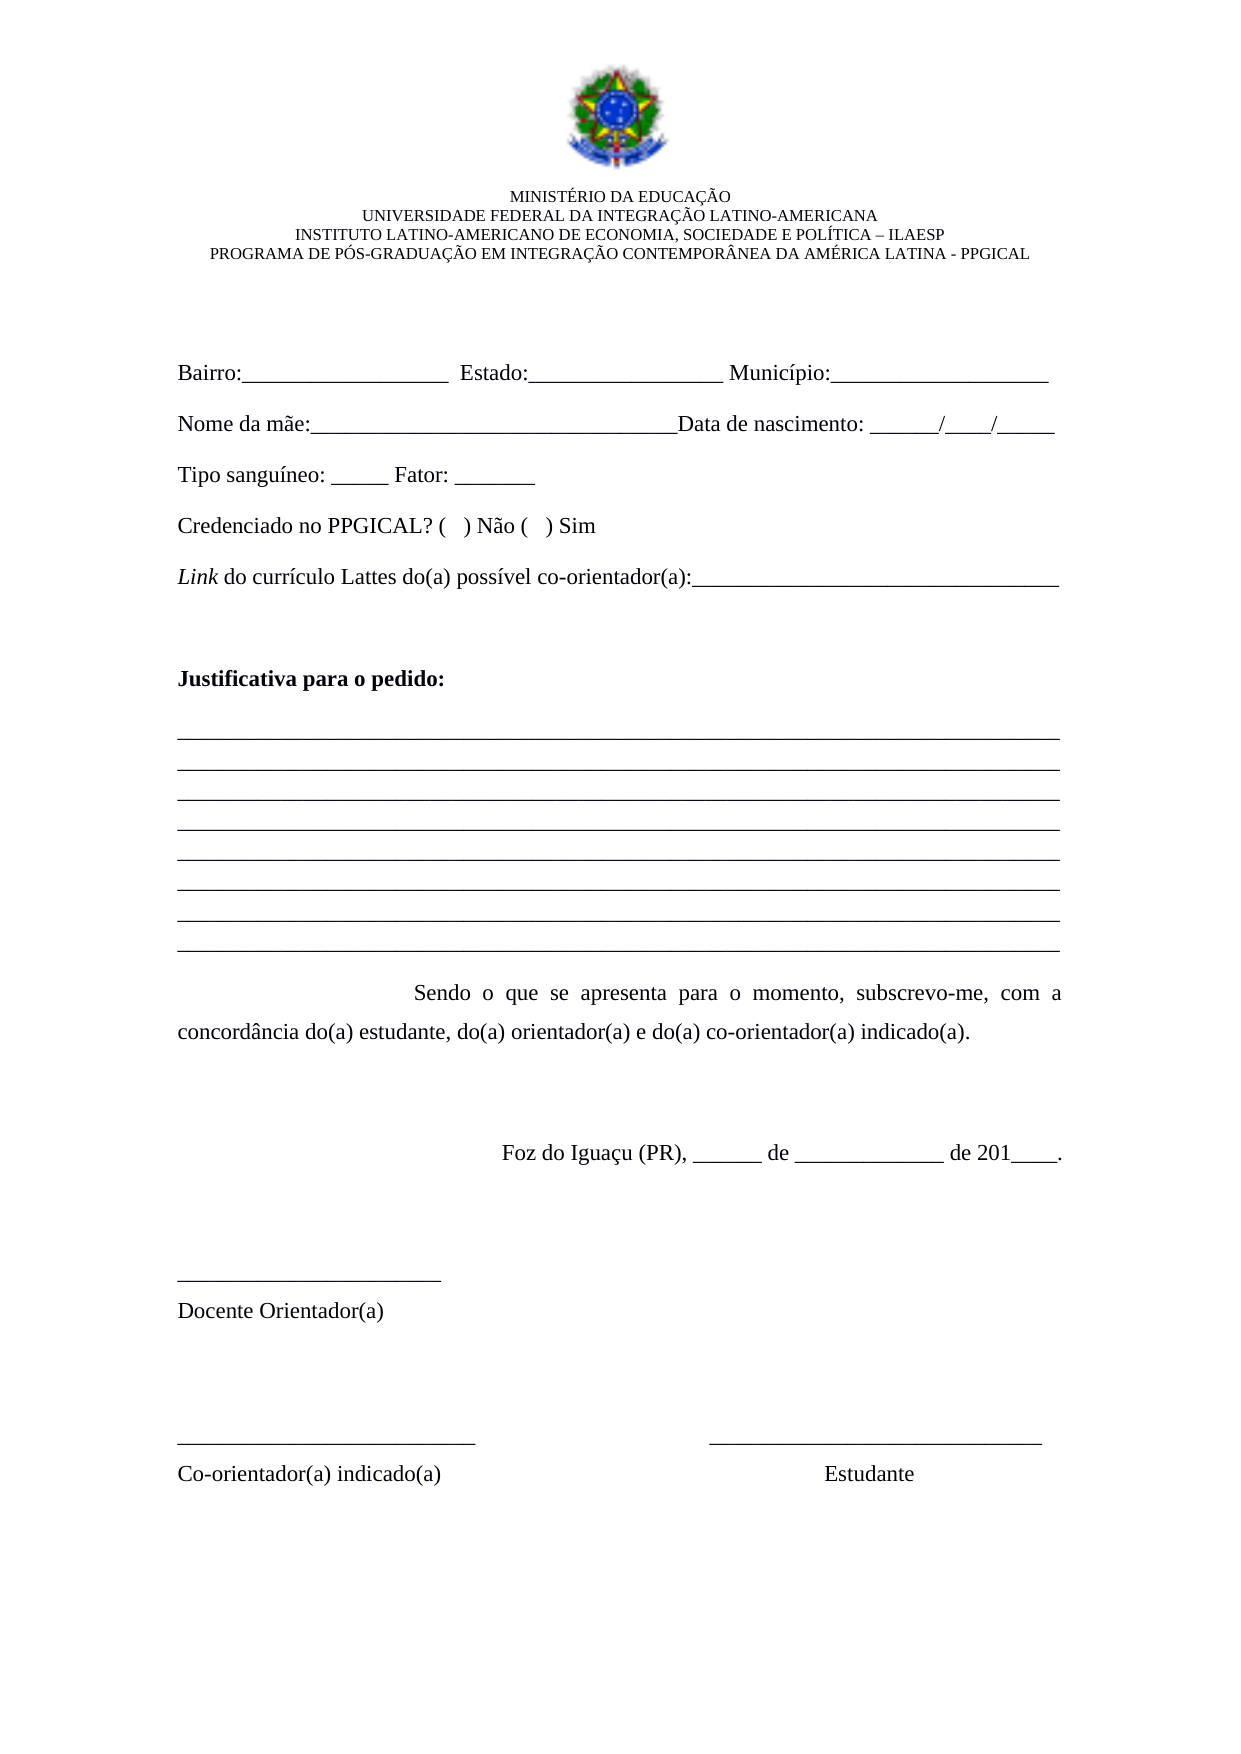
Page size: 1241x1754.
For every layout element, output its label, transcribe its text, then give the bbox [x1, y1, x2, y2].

text Link do currículo Lattes do(a) possível co-orientador(a):________________________________ [177, 563, 1063, 590]
text Sendo o que se apresenta para o momento, subscrevo-me, com a concordância do(a) estudante, do(a) orientador(a) e do(a) co-orientador(a) indicado(a). [177, 979, 1063, 1045]
text Co-orientador(a) indicado(a) Estudante [177, 1460, 1063, 1487]
text ________________________________________________________________________________________________________________________________________________________________________________________________________________________________________________________________________________________________________________________________________________________________________________________________________________________________________________________________________________________________________________________________________________________________________________________________________________________________________ [177, 716, 1063, 954]
text Tipo sanguíneo: _____ Fator: _______ [177, 461, 1063, 488]
text Foz do Iguaçu (PR), ______ de _____________ de 201____. [177, 1139, 1063, 1166]
text _______________________ [177, 1258, 1063, 1284]
text Justificativa para o pedido: [177, 665, 1063, 692]
text Docente Orientador(a) [177, 1297, 1063, 1324]
text __________________________ _____________________________ [177, 1421, 1063, 1447]
text Credenciado no PPGICAL? ( ) Não ( ) Sim [177, 512, 1063, 539]
text Nome da mãe:________________________________Data de nascimento: ______/____/_____ [177, 410, 1063, 437]
text Bairro:__________________ Estado:_________________ Município:___________________ [177, 359, 1063, 386]
